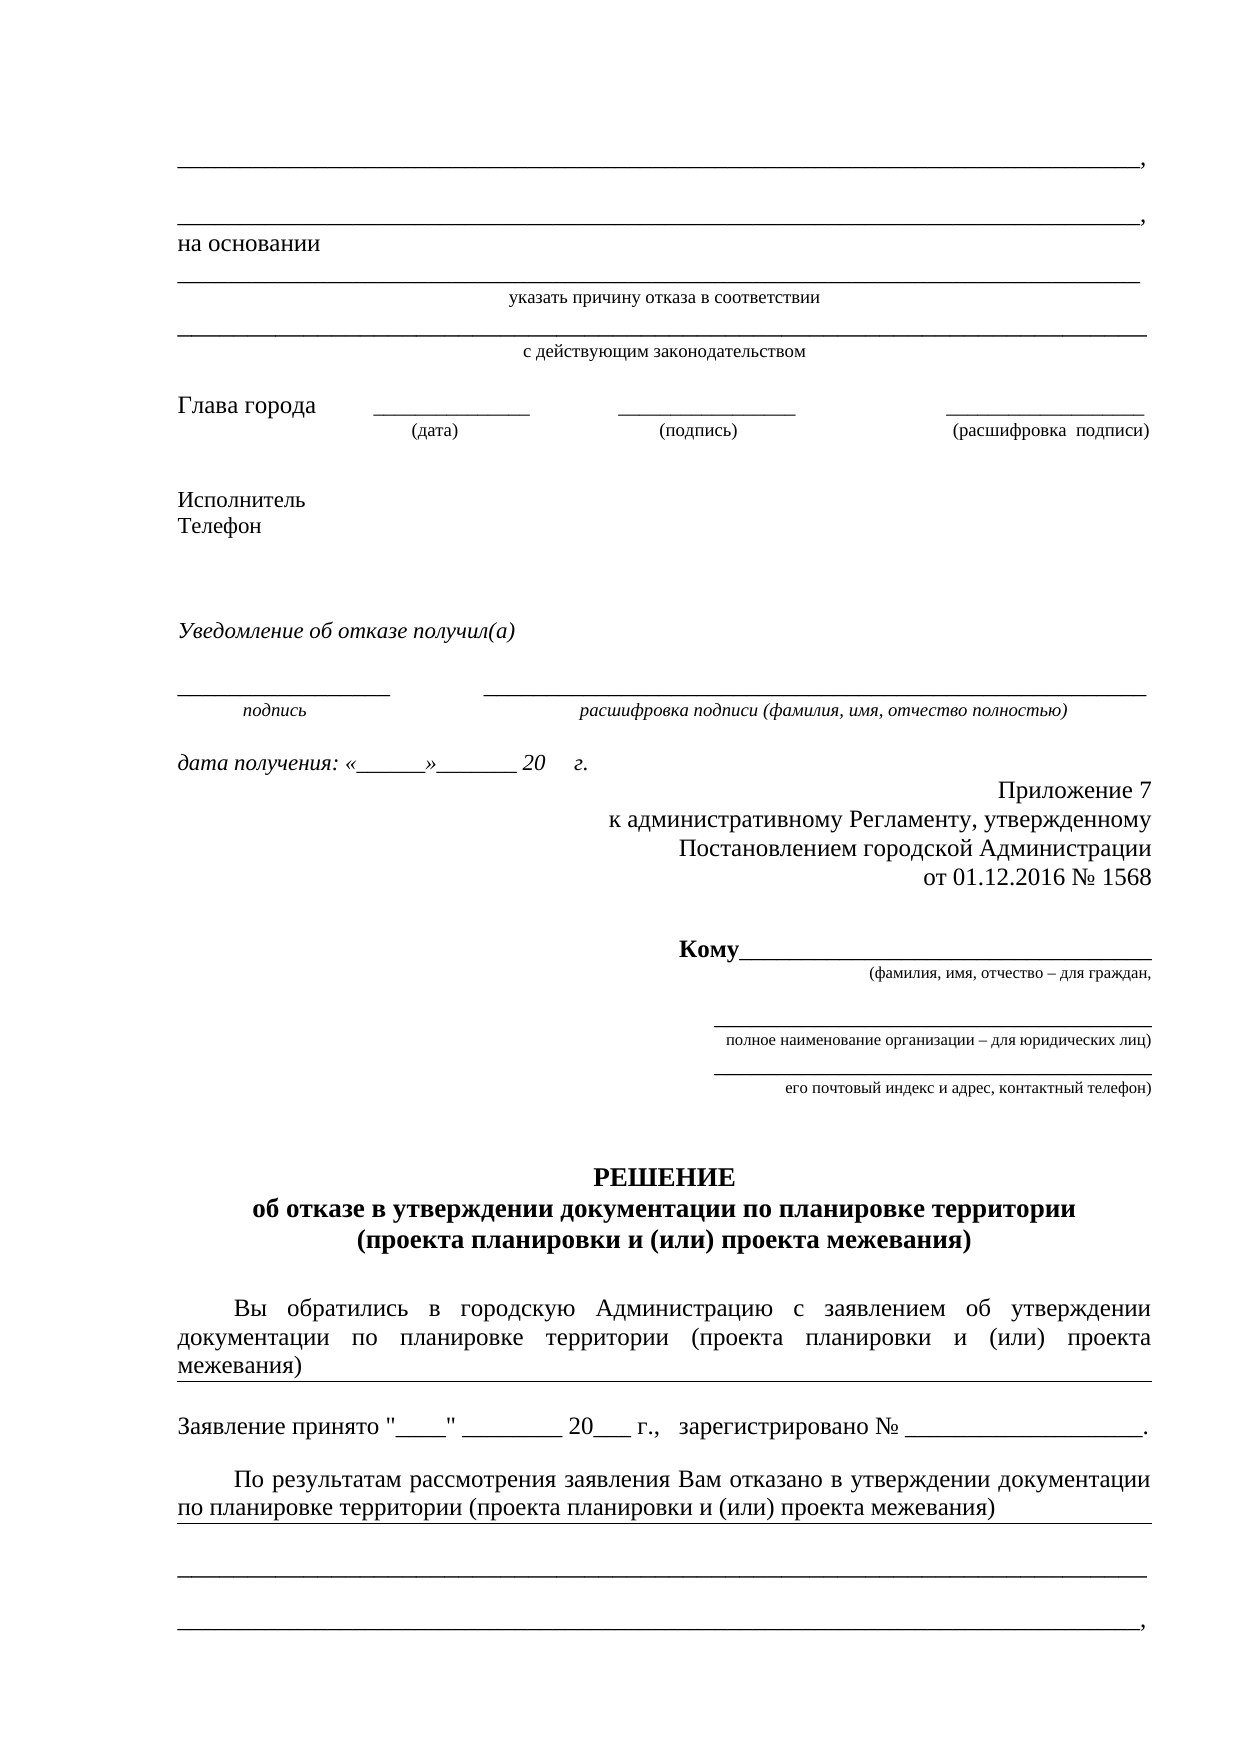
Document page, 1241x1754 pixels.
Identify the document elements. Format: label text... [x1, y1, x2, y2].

text ___________________________________ его почтовый индекс и адрес, контактный телефон) [702, 1049, 1152, 1097]
text Уведомление об отказе получил(а) [177, 617, 1152, 644]
text указать причину отказа в соответствии [177, 286, 1152, 307]
text полное наименование организации – для юридических лиц) [702, 1029, 1152, 1049]
text _____________________________________________________________________________, [177, 199, 1152, 228]
text Вы обратились в городскую Администрацию с заявлением об утверждении документации по планировке территории (проекта планировки и (или) проекта межевания) [177, 1293, 1152, 1381]
text Исполнитель [177, 486, 1152, 512]
text _____________________________________________________________________ [177, 1524, 1152, 1580]
text от 01.12.2016 № 1568 [177, 862, 1152, 891]
text (дата) (подпись) (расшифровка подписи) [177, 418, 1152, 440]
text к административному Регламенту, утвержденному [177, 804, 1152, 833]
text Постановлением городской Администрации [177, 833, 1152, 862]
text с действующим законодательством [177, 339, 1152, 361]
text Телефон [177, 512, 1152, 538]
text дата получения: «______»_______ 20 г. [177, 749, 1152, 776]
text _____________________________________________________________________ [177, 307, 1152, 339]
text Приложение 7 [177, 776, 1152, 804]
text подпись расшифровка подписи (фамилия, имя, отчество полностью) [177, 699, 1152, 720]
text По результатам рассмотрения заявления Вам отказано в утверждении документации по планировке территории (проекта планировки и (или) проекта межевания) [177, 1464, 1152, 1523]
text Заявление принято "____" ________ 20___ г., зарегистрировано № ___________________. [177, 1411, 1152, 1440]
text (фамилия, имя, отчество – для граждан, [702, 962, 1152, 982]
text Глава города _______________ _________________ ___________________ [177, 390, 1152, 418]
text РЕШЕНИЕ [177, 1161, 1152, 1192]
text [177, 1604, 1152, 1633]
text _________________ _____________________________________________________ [177, 670, 1152, 699]
text на основании _____________________________________________________________________________ [177, 228, 1152, 286]
text Кому_________________________________ [665, 934, 1152, 962]
text об отказе в утверждении документации по планировке территории (проекта планировки и (или) проекта межевания) [177, 1192, 1152, 1255]
text _____________________________________________________________________________, [177, 142, 1152, 171]
text ___________________________________ [702, 1001, 1152, 1029]
